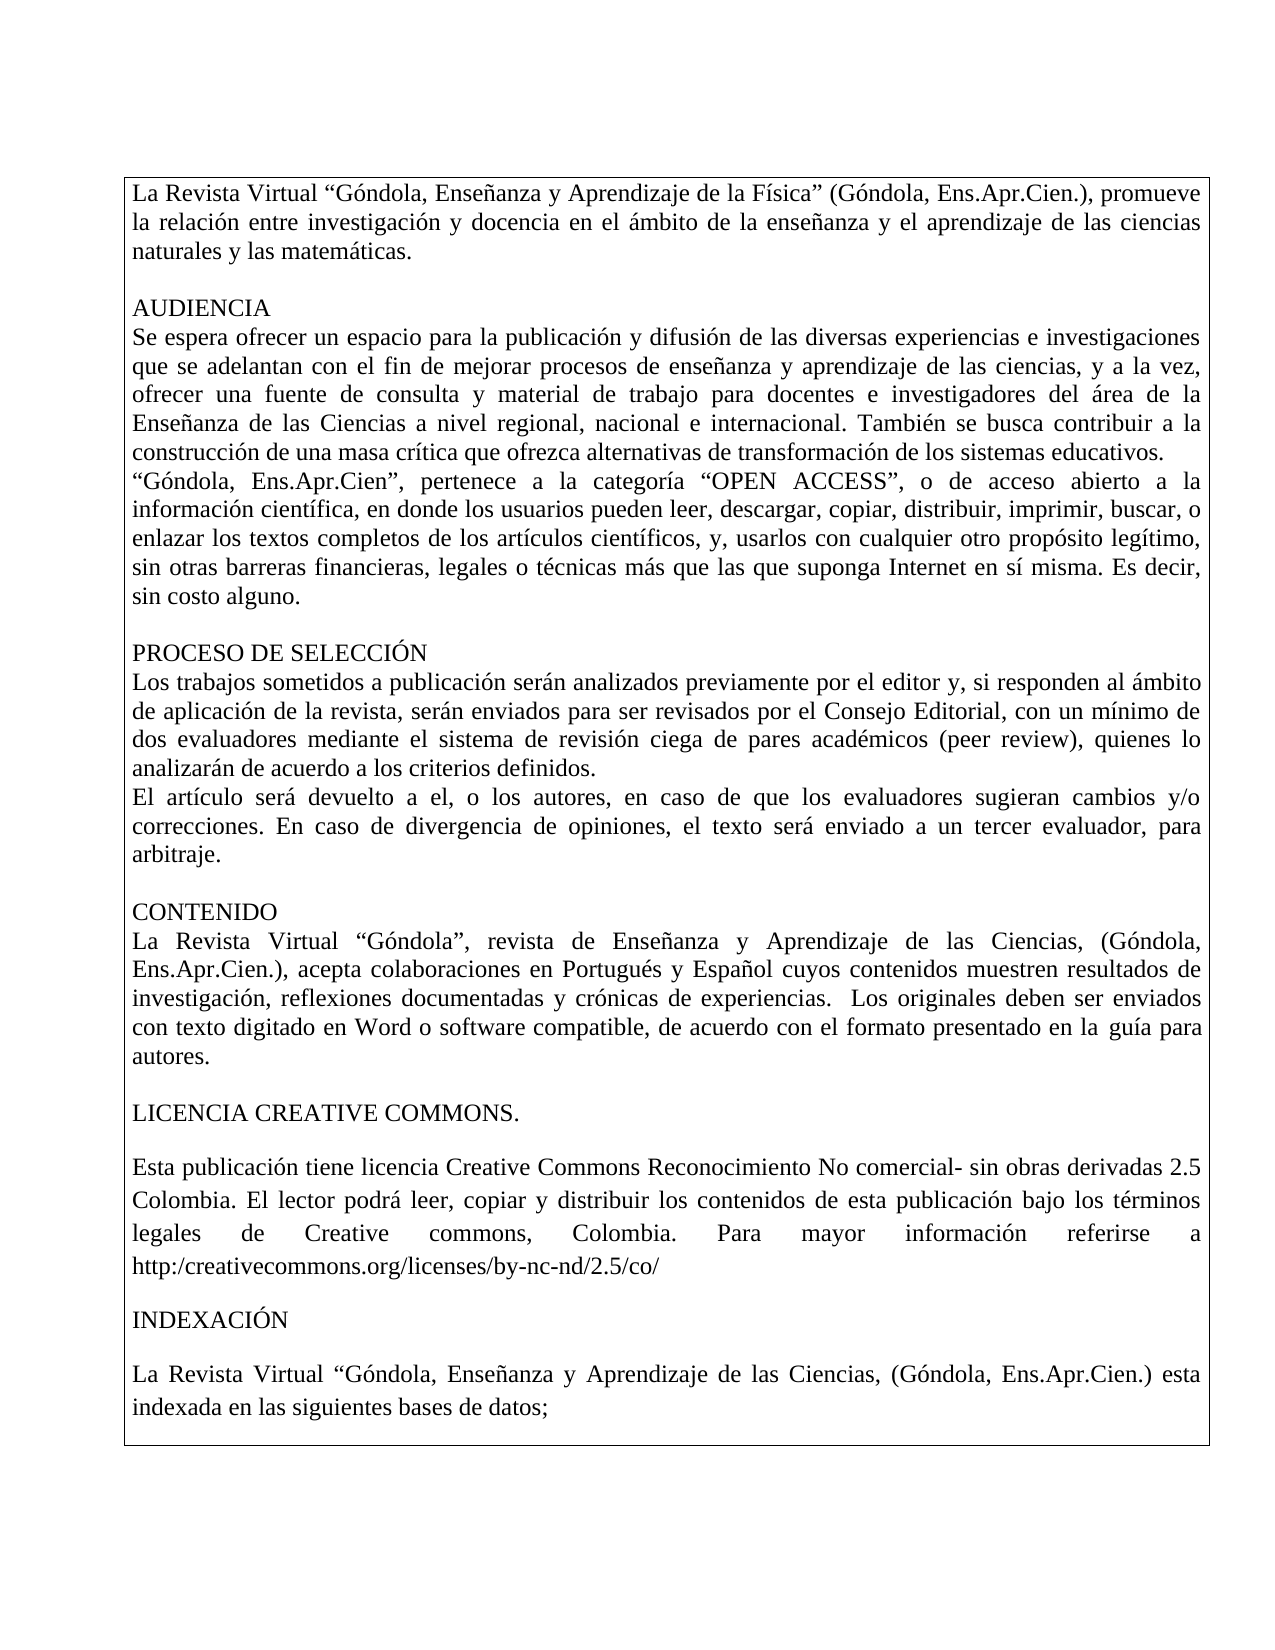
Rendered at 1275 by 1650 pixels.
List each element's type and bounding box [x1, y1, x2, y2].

table_cell [125, 178, 1209, 1445]
